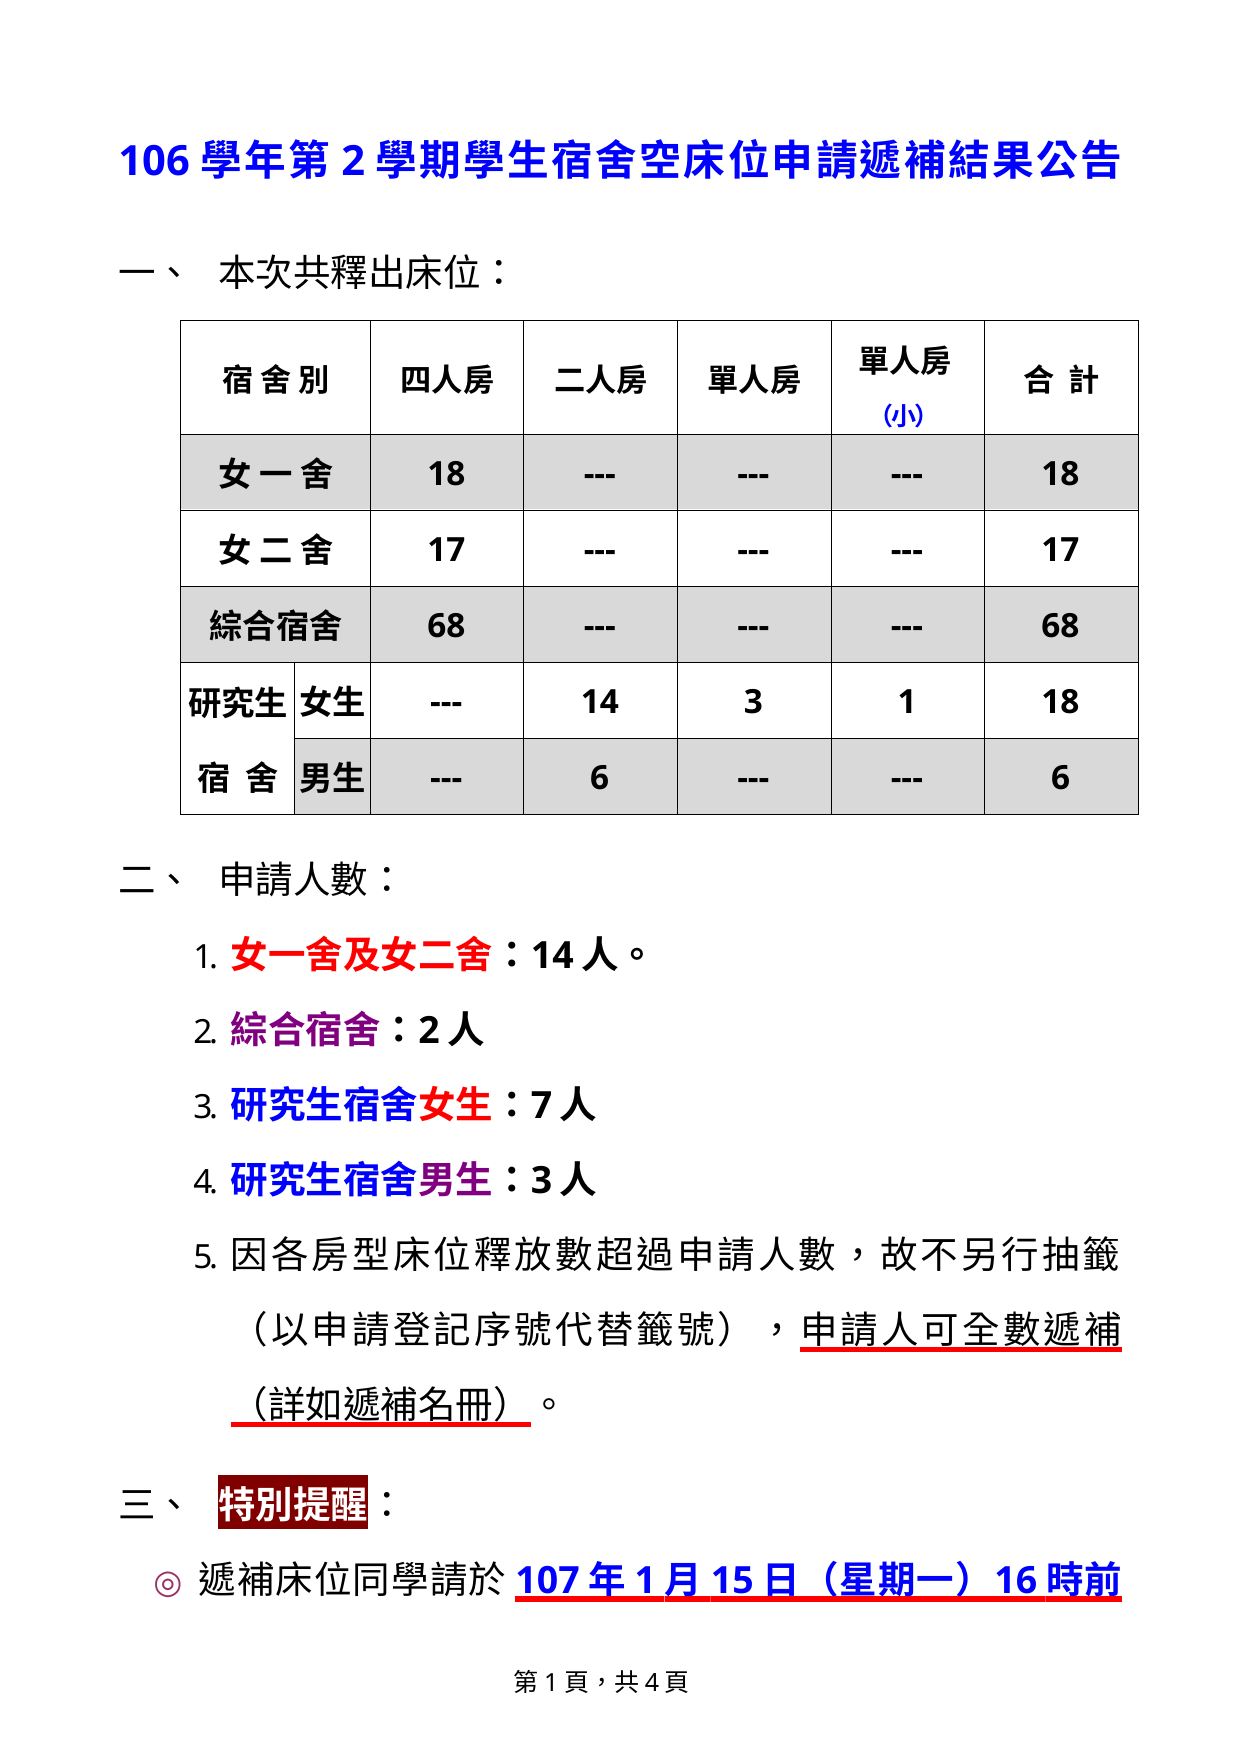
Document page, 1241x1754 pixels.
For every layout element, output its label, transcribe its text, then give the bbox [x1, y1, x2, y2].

table_cell 18 [985, 435, 1138, 509]
table_cell 17 [985, 511, 1138, 586]
list 申請人數： [118, 840, 1122, 915]
table_cell --- [371, 739, 523, 814]
table_cell 68 [985, 587, 1138, 662]
list 因各房型床位釋放數超過申請人數，故不另行抽籤（以申請登記序號代替籤號），申請人可全數遞補（詳如遞補名冊）。 [193, 1215, 1122, 1440]
table_header 合 計 [985, 321, 1138, 433]
table_cell 6 [985, 739, 1138, 814]
table_cell --- [832, 739, 984, 814]
table_cell --- [678, 435, 831, 509]
table_header 單人房 [678, 321, 831, 433]
table_header 四人房 [371, 321, 523, 433]
table_cell --- [832, 435, 984, 509]
table_header 宿 舍 別 [181, 321, 370, 433]
table_cell --- [832, 587, 984, 662]
table_cell 男生 [295, 739, 370, 814]
table_cell --- [524, 435, 677, 509]
list 綜合宿舍：2人 [193, 990, 1122, 1065]
text 106學年第2學期學生宿舍空床位申請遞補結果公告 [118, 120, 1122, 195]
list 特別提醒： [118, 1465, 1122, 1540]
list 研究生宿舍女生：7人 [193, 1065, 1122, 1140]
table_cell 68 [371, 587, 523, 662]
table_cell 17 [371, 511, 523, 586]
table_cell --- [678, 511, 831, 586]
list 本次共釋出床位： [118, 232, 1122, 307]
table_cell --- [678, 587, 831, 662]
table_cell --- [524, 511, 677, 586]
table_cell 研究生宿 舍 [181, 663, 294, 814]
table_cell 18 [371, 435, 523, 509]
table_header 二人房 [524, 321, 677, 433]
table_cell --- [678, 739, 831, 814]
table_cell 6 [524, 739, 677, 814]
table_cell --- [524, 587, 677, 662]
table_cell 女 一 舍 [181, 435, 370, 509]
table_cell 14 [524, 663, 677, 738]
table_cell --- [832, 511, 984, 586]
table_cell 女 二 舍 [181, 511, 370, 586]
table_cell --- [371, 663, 523, 738]
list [153, 1540, 1122, 1615]
table_cell 1 [832, 663, 984, 738]
table_cell 18 [985, 663, 1138, 738]
table_cell 女生 [295, 663, 370, 738]
list 研究生宿舍男生：3人 [193, 1140, 1122, 1215]
table_cell 3 [678, 663, 831, 738]
table_header 單人房（小） [832, 321, 984, 433]
list 女一舍及女二舍：14人。 [193, 915, 1122, 990]
table_cell 綜合宿舍 [181, 587, 370, 662]
